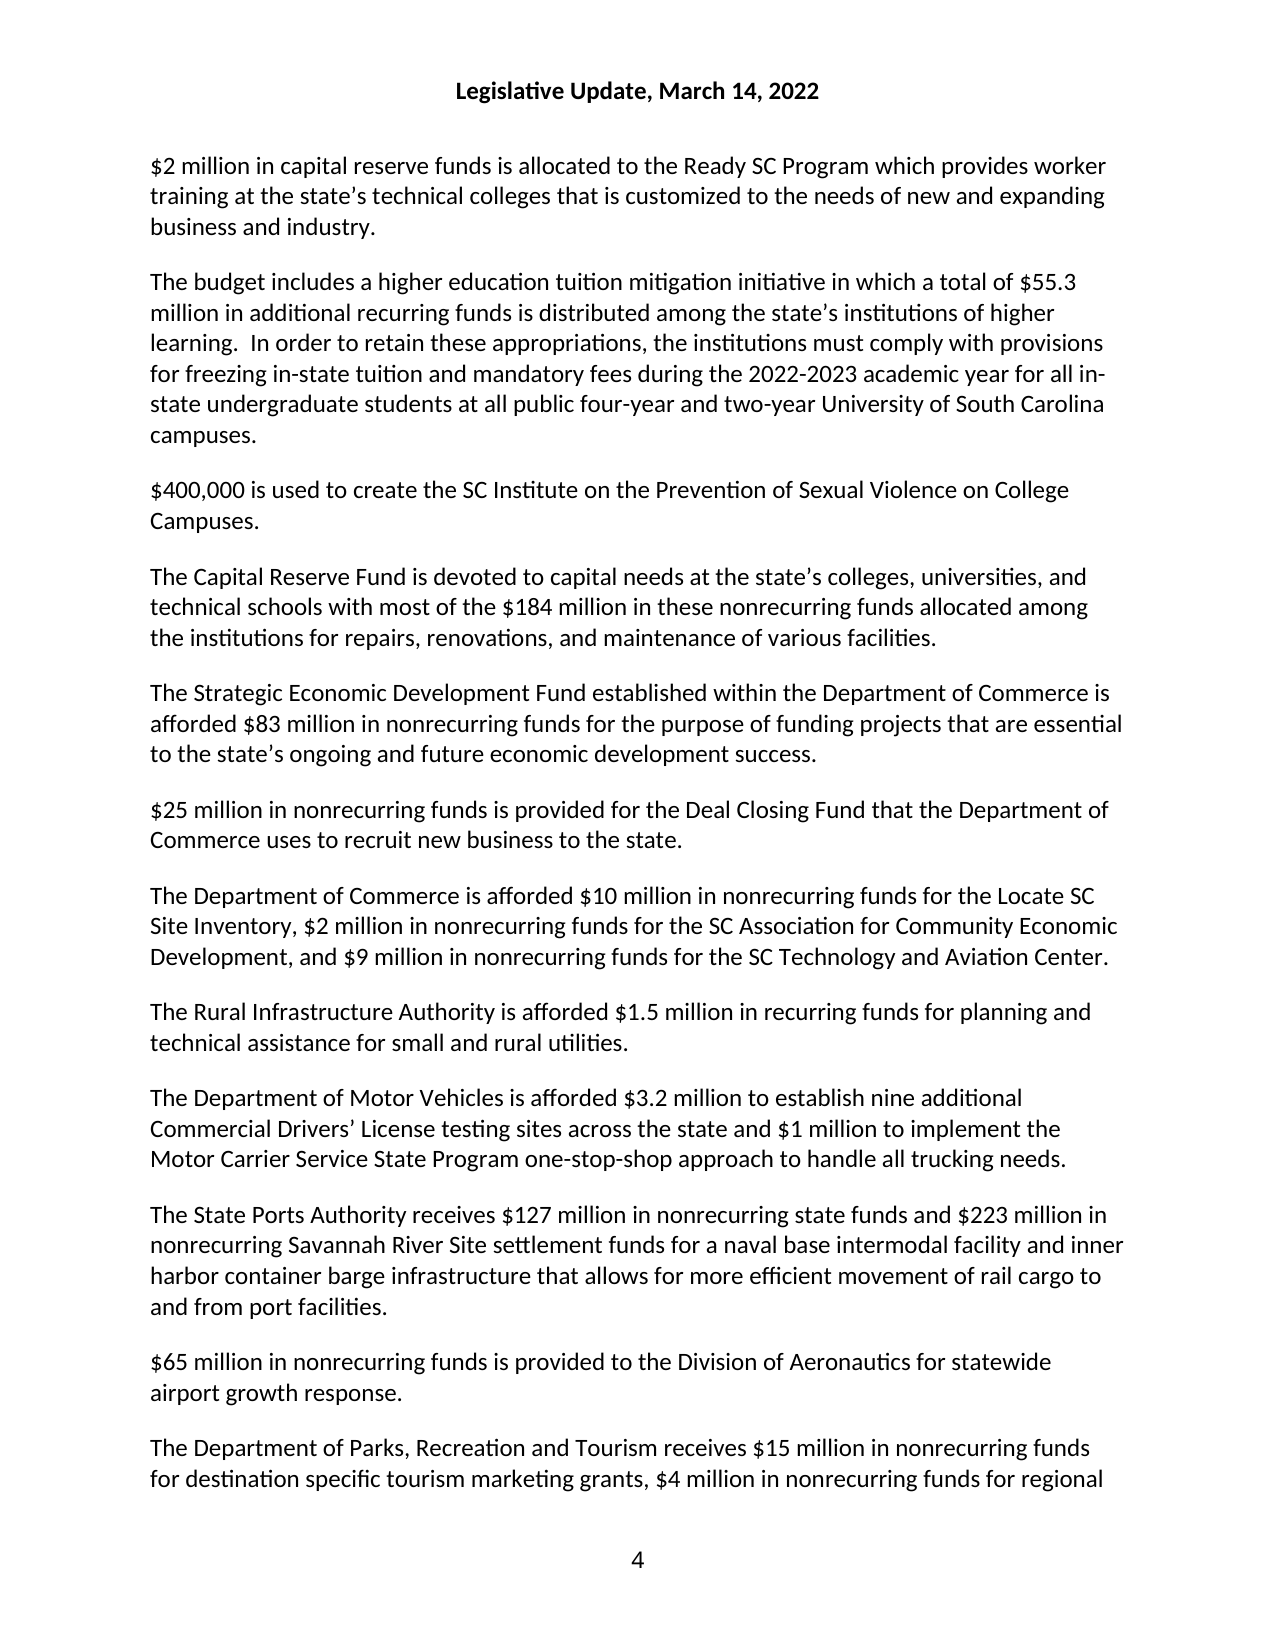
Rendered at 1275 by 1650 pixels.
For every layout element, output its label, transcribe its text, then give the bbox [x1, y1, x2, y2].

text The Department of Motor Vehicles is afforded $3.2 million to establish nine additional Commercial Drivers’ License testing sites across the state and $1 million to implement the Motor Carrier Service State Program one-stop-shop approach to handle all trucking needs. [150, 1082, 1125, 1174]
text $400,000 is used to create the SC Institute on the Prevention of Sexual Violence on College Campuses. [150, 475, 1125, 536]
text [150, 1432, 1125, 1493]
text The Rural Infrastructure Authority is afforded $1.5 million in recurring funds for planning and technical assistance for small and rural utilities. [150, 996, 1125, 1057]
text The Capital Reserve Fund is devoted to capital needs at the state’s colleges, universities, and technical schools with most of the $184 million in these nonrecurring funds allocated among the institutions for repairs, renovations, and maintenance of various facilities. [150, 561, 1125, 652]
text The Strategic Economic Development Fund established within the Department of Commerce is afforded $83 million in nonrecurring funds for the purpose of funding projects that are essential to the state’s ongoing and future economic development success. [150, 677, 1125, 769]
text $25 million in nonrecurring funds is provided for the Deal Closing Fund that the Department of Commerce uses to recruit new business to the state. [150, 794, 1125, 855]
text $65 million in nonrecurring funds is provided to the Division of Aeronautics for statewide airport growth response. [150, 1346, 1125, 1407]
text The State Ports Authority receives $127 million in nonrecurring state funds and $223 million in nonrecurring Savannah River Site settlement funds for a naval base intermodal facility and inner harbor container barge infrastructure that allows for more efficient movement of rail cargo to and from port facilities. [150, 1199, 1125, 1321]
text The Department of Commerce is afforded $10 million in nonrecurring funds for the Locate SC Site Inventory, $2 million in nonrecurring funds for the SC Association for Community Economic Development, and $9 million in nonrecurring funds for the SC Technology and Aviation Center. [150, 880, 1125, 971]
text $2 million in capital reserve funds is allocated to the Ready SC Program which provides worker training at the state’s technical colleges that is customized to the needs of new and expanding business and industry. [150, 150, 1125, 242]
text The budget includes a higher education tuition mitigation initiative in which a total of $55.3 million in additional recurring funds is distributed among the state’s institutions of higher learning. In order to retain these appropriations, the institutions must comply with provisions for freezing in-state tuition and mandatory fees during the 2022-2023 academic year for all in-state undergraduate students at all public four-year and two-year University of South Carolina campuses. [150, 267, 1125, 450]
